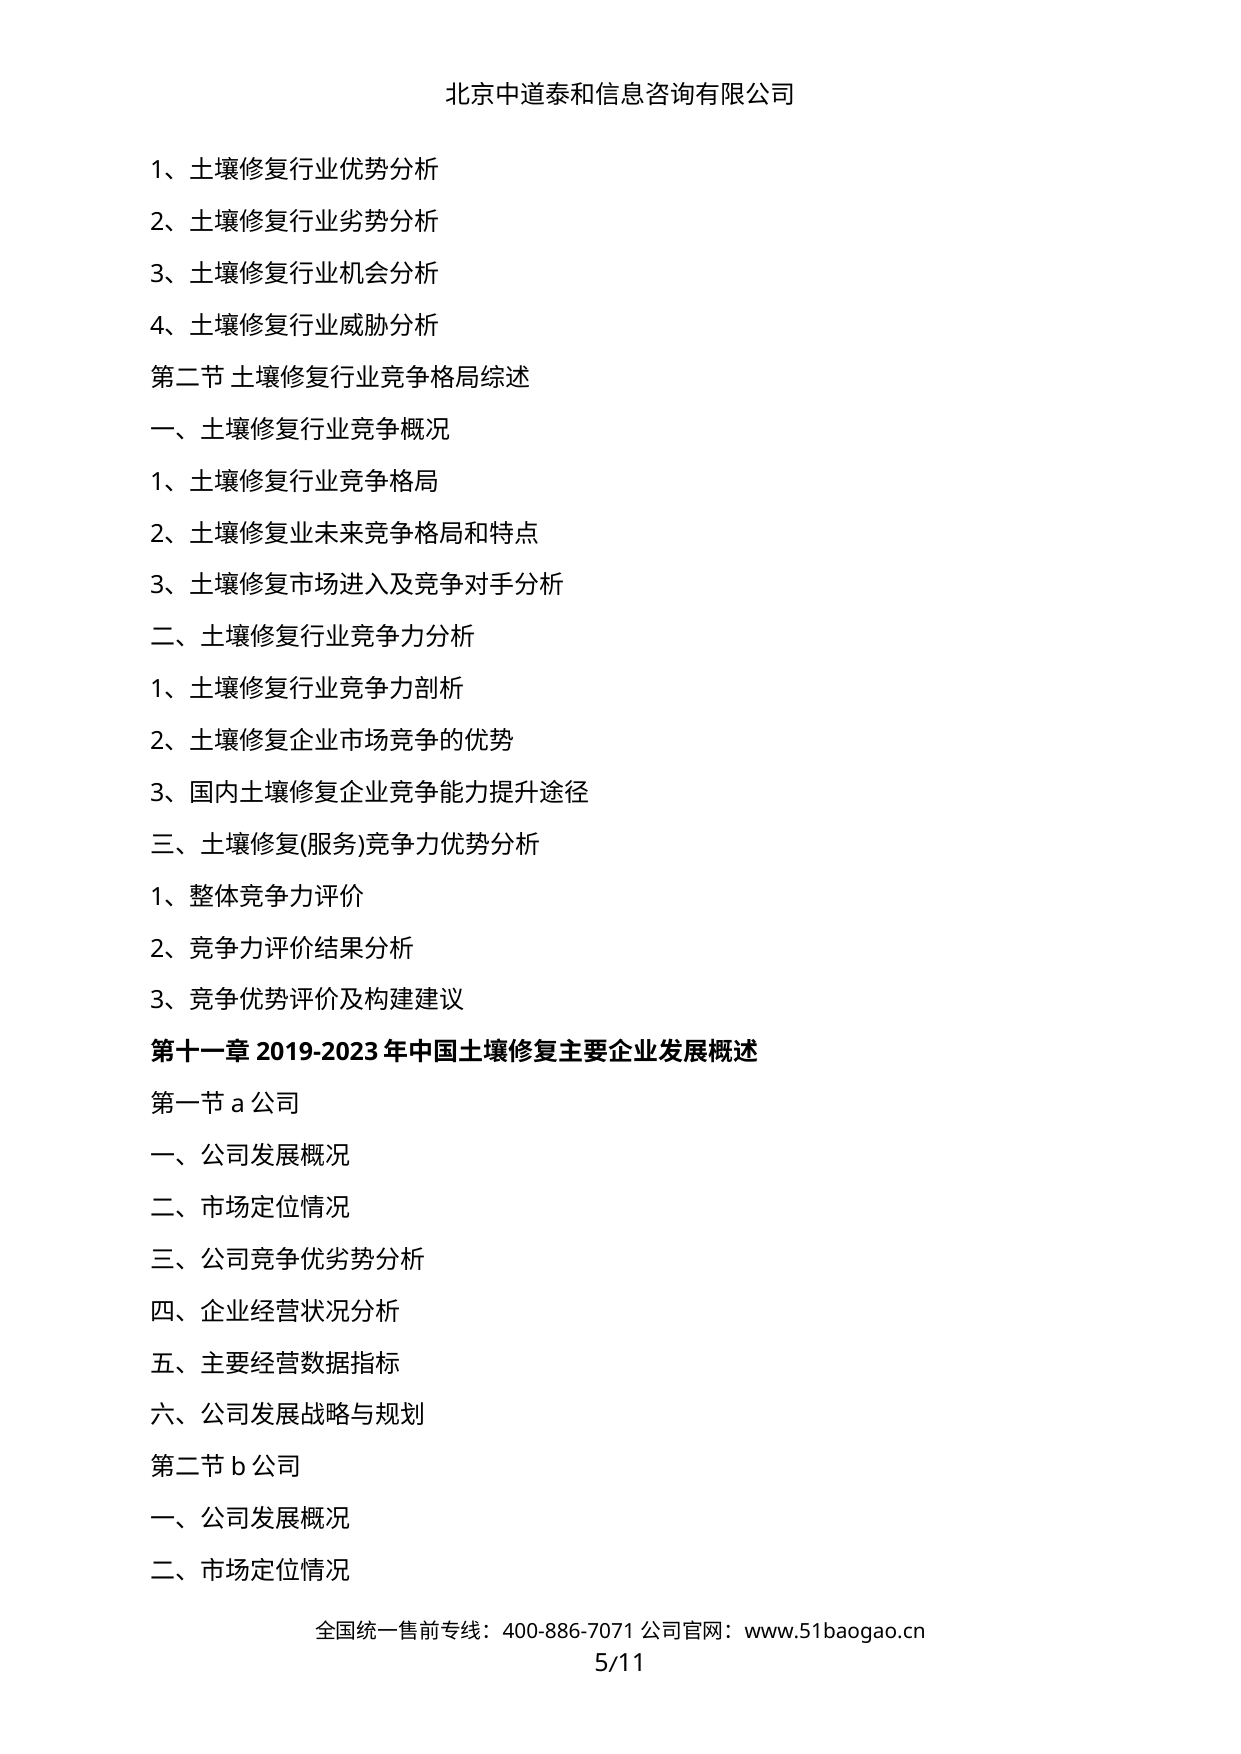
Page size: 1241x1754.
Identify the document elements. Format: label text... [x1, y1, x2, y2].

text 1、土壤修复行业竞争力剖析 [150, 669, 1090, 705]
text 二、土壤修复行业竞争力分析 [150, 617, 1090, 653]
text 3、竞争优势评价及构建建议 [150, 980, 1090, 1016]
text 四、企业经营状况分析 [150, 1291, 1090, 1327]
text 三、土壤修复(服务)竞争力优势分析 [150, 824, 1090, 861]
text 二、市场定位情况 [150, 1551, 1090, 1587]
text 第一节 a公司 [150, 1084, 1090, 1120]
text 第二节 土壤修复行业竞争格局综述 [150, 357, 1090, 394]
text 三、公司竞争优劣势分析 [150, 1239, 1090, 1276]
text 一、公司发展概况 [150, 1136, 1090, 1172]
text 一、公司发展概况 [150, 1499, 1090, 1535]
text 2、竞争力评价结果分析 [150, 928, 1090, 964]
text 2、土壤修复业未来竞争格局和特点 [150, 513, 1090, 549]
text 1、土壤修复行业优势分析 [150, 150, 1090, 186]
text 3、国内土壤修复企业竞争能力提升途径 [150, 772, 1090, 809]
text 3、土壤修复行业机会分析 [150, 254, 1090, 290]
text 二、市场定位情况 [150, 1187, 1090, 1224]
text 第十一章 2019-2023年中国土壤修复主要企业发展概述 [150, 1032, 1090, 1068]
text 3、土壤修复市场进入及竞争对手分析 [150, 565, 1090, 601]
text 五、主要经营数据指标 [150, 1343, 1090, 1379]
text 1、土壤修复行业竞争格局 [150, 461, 1090, 497]
text 2、土壤修复行业劣势分析 [150, 202, 1090, 238]
text 4、土壤修复行业威胁分析 [150, 306, 1090, 342]
text 六、公司发展战略与规划 [150, 1395, 1090, 1431]
text 1、整体竞争力评价 [150, 876, 1090, 912]
text 一、土壤修复行业竞争概况 [150, 409, 1090, 446]
text 第二节 b公司 [150, 1447, 1090, 1483]
text 2、土壤修复企业市场竞争的优势 [150, 721, 1090, 757]
